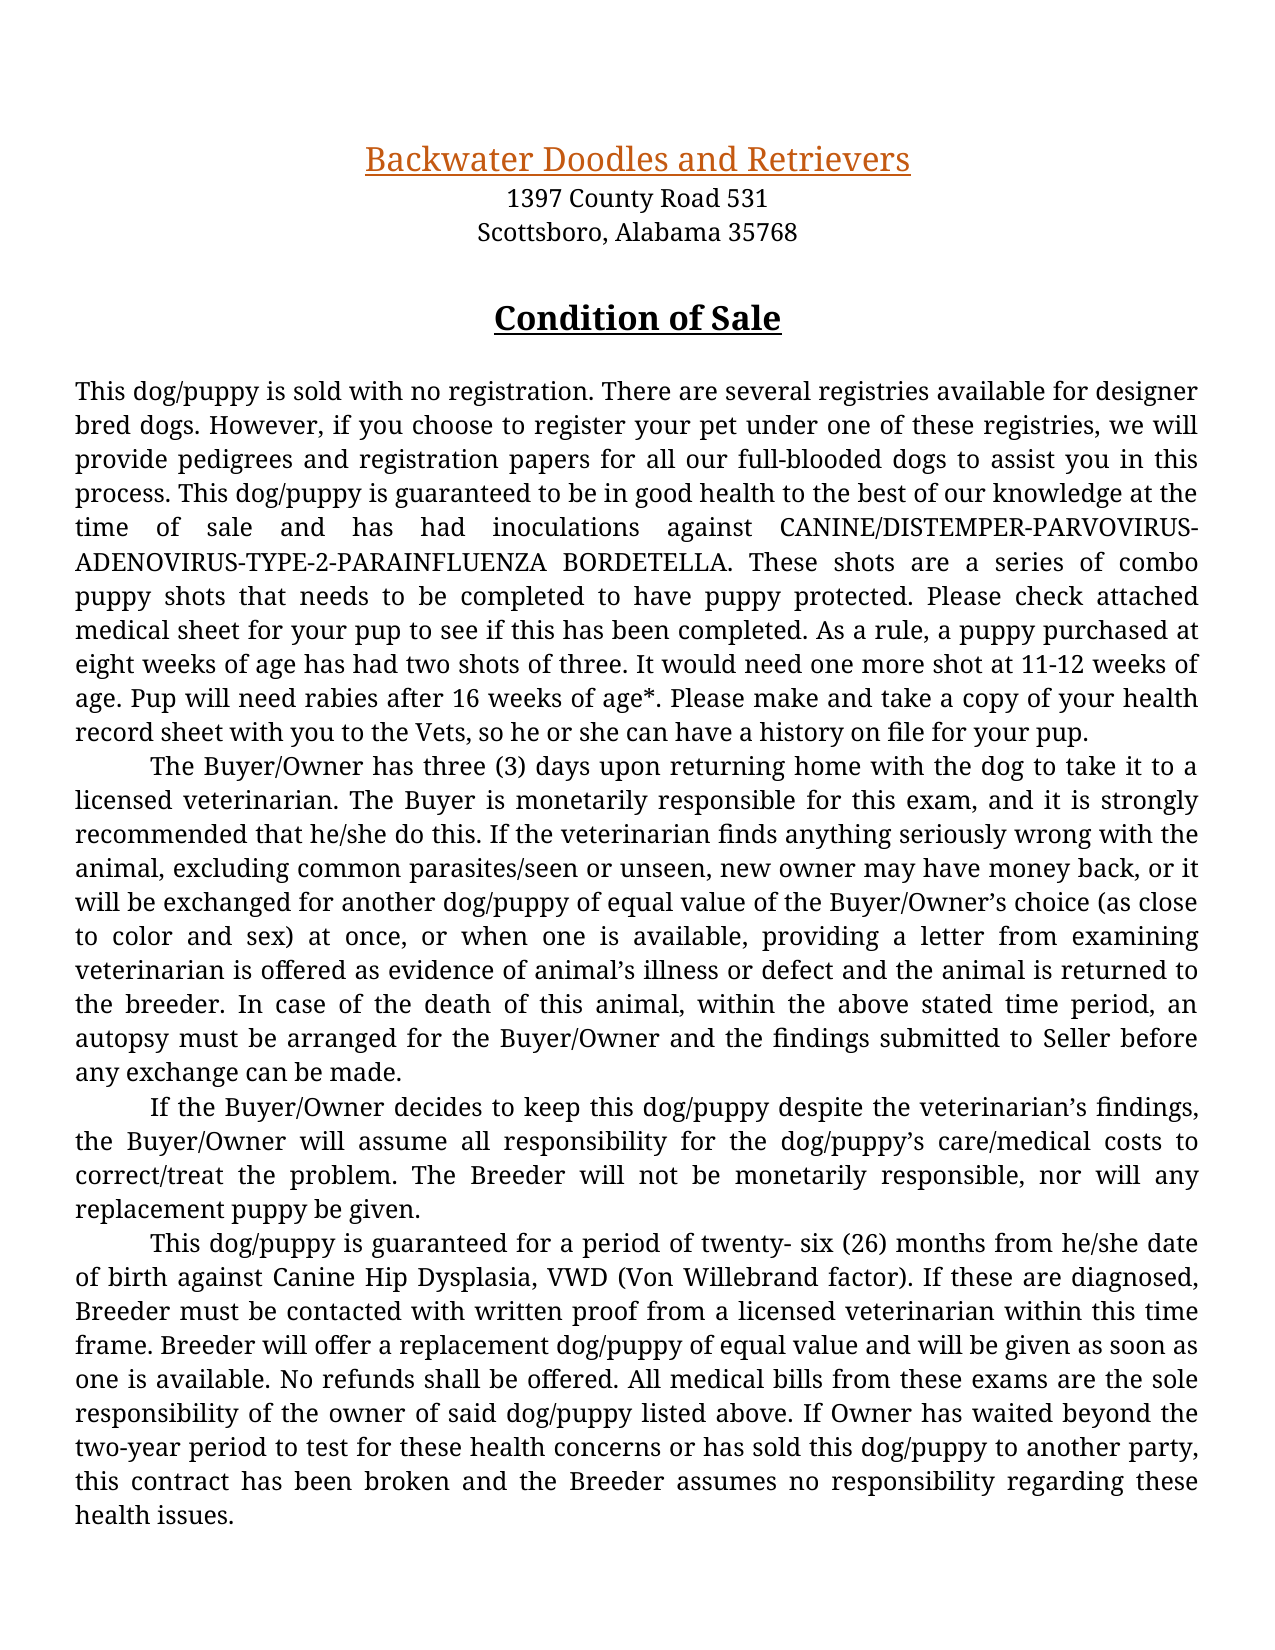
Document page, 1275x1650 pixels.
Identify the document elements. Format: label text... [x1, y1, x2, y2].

text The Buyer/Owner has three (3) days upon returning home with the dog to take it to a licensed veterinarian. The Buyer is monetarily responsible for this exam, and it is strongly recommended that he/she do this. If the veterinarian finds anything seriously wrong with the animal, excluding common parasites/seen or unseen, new owner may have money back, or it will be exchanged for another dog/puppy of equal value of the Buyer/Owner’s choice (as close to color and sex) at once, or when one is available, providing a letter from examining veterinarian is offered as evidence of animal’s illness or defect and the animal is returned to the breeder. In case of the death of this animal, within the above stated time period, an autopsy must be arranged for the Buyer/Owner and the findings submitted to Seller before any exchange can be made. [75, 748, 1200, 1089]
text If the Buyer/Owner decides to keep this dog/puppy despite the veterinarian’s findings, the Buyer/Owner will assume all responsibility for the dog/puppy’s care/medical costs to correct/treat the problem. The Breeder will not be monetarily responsible, nor will any replacement puppy be given. [75, 1089, 1200, 1225]
text 1397 County Road 531 [75, 181, 1200, 215]
text Scottsboro, Alabama 35768 [75, 215, 1200, 249]
text This dog/puppy is sold with no registration. There are several registries available for designer bred dogs. However, if you choose to register your pet under one of these registries, we will provide pedigrees and registration papers for all our full-blooded dogs to assist you in this process. This dog/puppy is guaranteed to be in good health to the best of our knowledge at the time of sale and has had inoculations against CANINE/DISTEMPER-PARVOVIRUS-ADENOVIRUS-TYPE-2-PARAINFLUENZA BORDETELLA. These shots are a series of combo puppy shots that needs to be completed to have puppy protected. Please check attached medical sheet for your pup to see if this has been completed. As a rule, a puppy purchased at eight weeks of age has had two shots of three. It would need one more shot at 11-12 weeks of age. Pup will need rabies after 16 weeks of age*. Please make and take a copy of your health record sheet with you to the Vets, so he or she can have a history on file for your pup. [75, 374, 1200, 748]
text Condition of Sale [75, 294, 1200, 340]
text Backwater Doodles and Retrievers [75, 135, 1200, 181]
text This dog/puppy is guaranteed for a period of twenty- six (26) months from he/she date of birth against Canine Hip Dysplasia, VWD (Von Willebrand factor). If these are diagnosed, Breeder must be contacted with written proof from a licensed veterinarian within this time frame. Breeder will offer a replacement dog/puppy of equal value and will be given as soon as one is available. No refunds shall be offered. All medical bills from these exams are the sole responsibility of the owner of said dog/puppy listed above. If Owner has waited beyond the two-year period to test for these health concerns or has sold this dog/puppy to another party, this contract has been broken and the Breeder assumes no responsibility regarding these health issues. [75, 1225, 1200, 1532]
